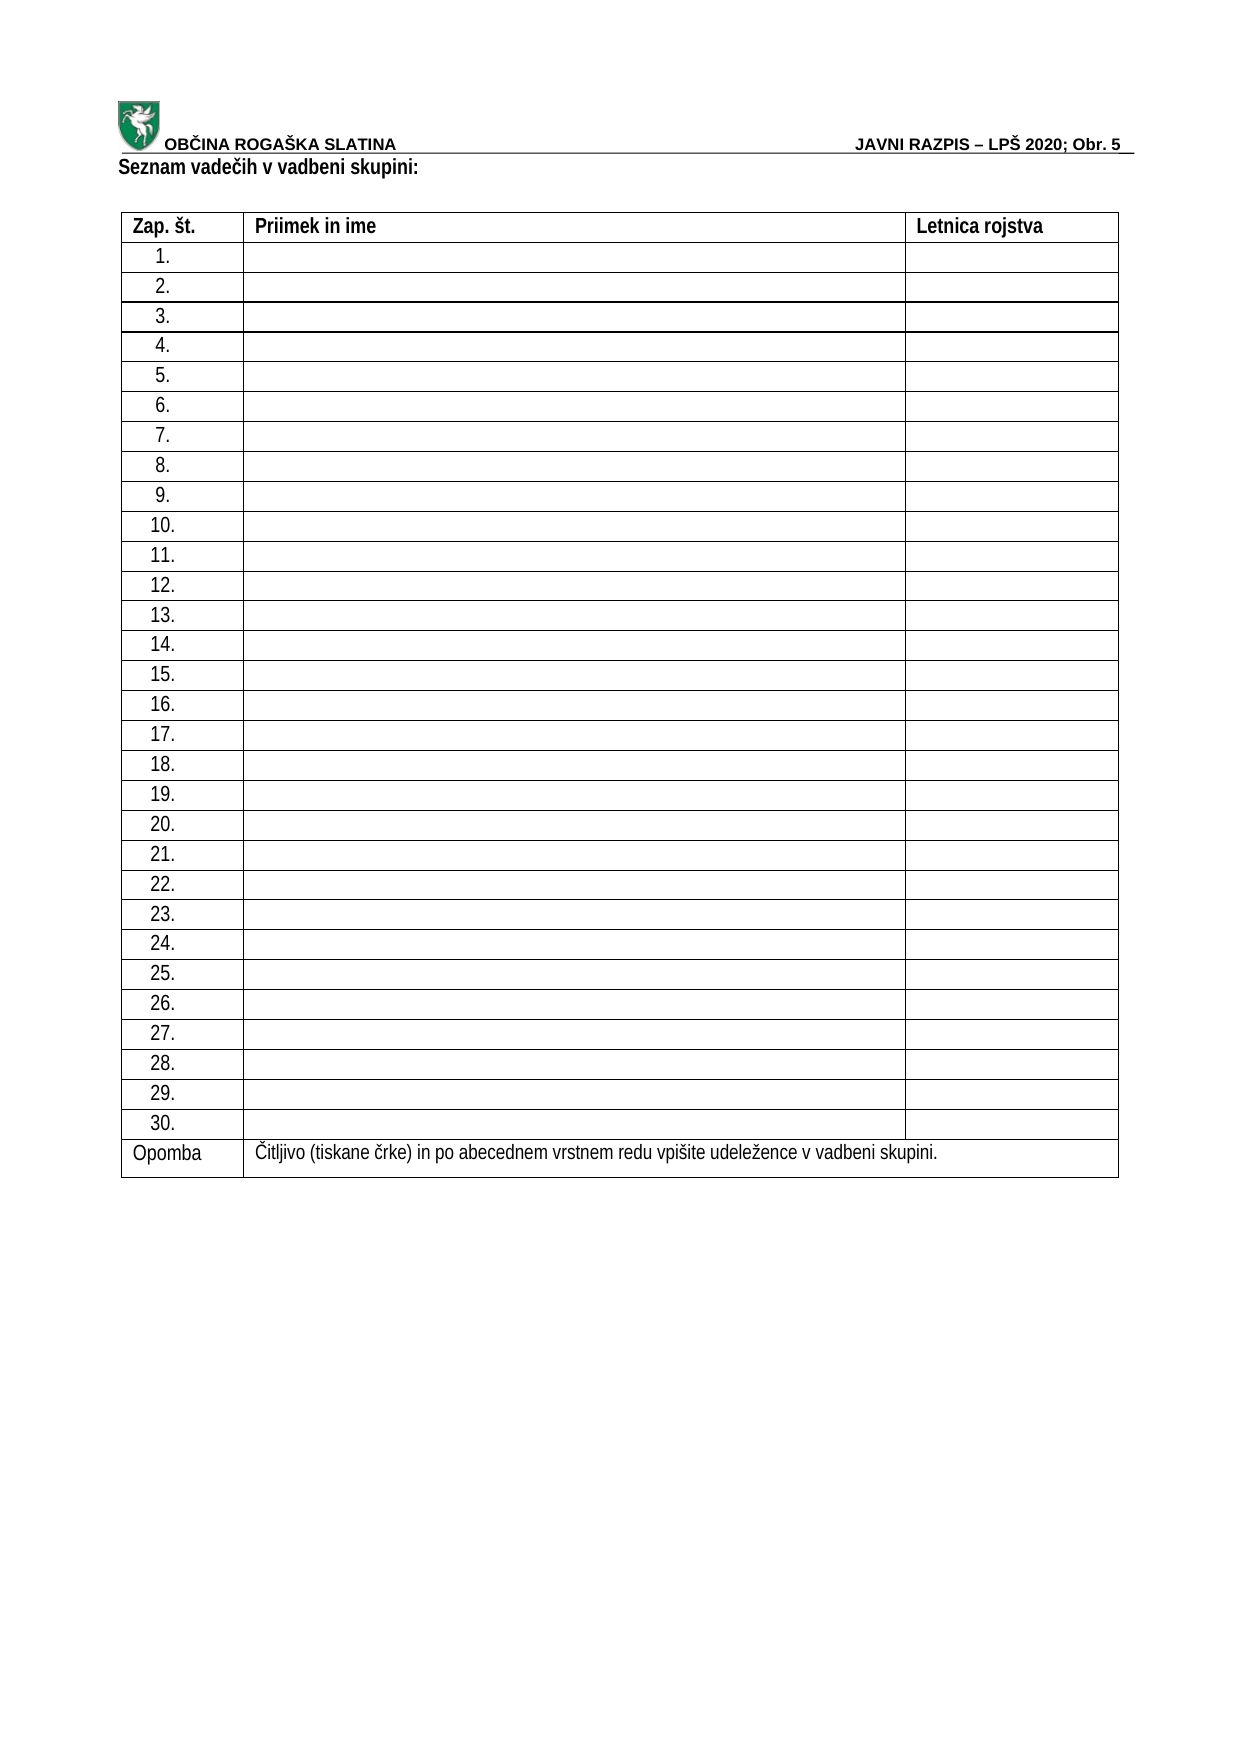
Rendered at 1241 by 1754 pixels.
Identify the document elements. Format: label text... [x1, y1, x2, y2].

table_cell [906, 601, 1118, 630]
table_cell [244, 930, 905, 959]
table_cell [122, 273, 243, 301]
table_cell [244, 303, 905, 331]
table_cell [906, 542, 1118, 571]
table_cell [244, 362, 905, 391]
table_cell [244, 1080, 905, 1109]
table_cell [122, 303, 243, 331]
table_cell [122, 601, 243, 630]
table_cell [906, 930, 1118, 959]
table_cell [244, 512, 905, 541]
table_cell [906, 661, 1118, 690]
table_cell [122, 811, 243, 839]
table_cell [906, 392, 1118, 421]
table_cell [244, 751, 905, 780]
table_cell [906, 631, 1118, 660]
table_cell [244, 333, 905, 361]
table_cell [906, 691, 1118, 720]
table_cell [244, 631, 905, 660]
picture [118, 101, 160, 151]
table_cell [906, 512, 1118, 541]
table_cell [906, 333, 1118, 361]
table_cell [244, 900, 905, 929]
table_cell [122, 482, 243, 511]
table_header Priimek in ime [244, 213, 905, 242]
table_cell [244, 243, 905, 272]
table_cell [906, 871, 1118, 899]
table_cell [122, 422, 243, 451]
table_cell [244, 452, 905, 481]
table_cell [122, 900, 243, 929]
table_cell [122, 661, 243, 690]
table_cell [244, 691, 905, 720]
table_cell [122, 871, 243, 899]
table_cell [906, 422, 1118, 451]
table_cell [244, 1020, 905, 1049]
table_cell [906, 781, 1118, 810]
table_cell [122, 362, 243, 391]
table_cell [122, 452, 243, 481]
table_cell [244, 482, 905, 511]
table_header Letnica rojstva [906, 213, 1118, 242]
table_cell [122, 930, 243, 959]
table_cell [122, 243, 243, 272]
table_cell [122, 392, 243, 421]
table_cell Opomba [122, 1140, 243, 1177]
table_cell [906, 243, 1118, 272]
table_cell [906, 841, 1118, 869]
table_cell [122, 512, 243, 541]
table_cell [244, 661, 905, 690]
table_cell [906, 811, 1118, 839]
table_cell [244, 960, 905, 989]
table_cell [906, 960, 1118, 989]
table_cell [244, 392, 905, 421]
table_cell [244, 811, 905, 839]
table_cell [244, 542, 905, 571]
table_cell [122, 542, 243, 571]
table_cell [244, 273, 905, 301]
table_cell [122, 1050, 243, 1079]
table_cell [122, 781, 243, 810]
table_cell [244, 1050, 905, 1079]
table_cell Čitljivo (tiskane črke) in po abecednem vrstnem redu vpišite udeležence v vadbeni skupini. [244, 1140, 1118, 1177]
table_header Zap. št. [122, 213, 243, 242]
table_cell [122, 960, 243, 989]
table_cell [906, 721, 1118, 750]
table_cell [906, 362, 1118, 391]
table_cell [244, 601, 905, 630]
table_cell [906, 452, 1118, 481]
table_cell [244, 1110, 905, 1138]
table_cell [906, 751, 1118, 780]
table_cell [906, 303, 1118, 331]
table_cell [244, 422, 905, 451]
table_cell [122, 631, 243, 660]
table_cell [906, 1110, 1118, 1138]
table_cell [244, 781, 905, 810]
table_cell [122, 691, 243, 720]
table_cell [244, 871, 905, 899]
table_cell [122, 1020, 243, 1049]
table_cell [122, 1110, 243, 1138]
table_cell [906, 482, 1118, 511]
table_cell [122, 333, 243, 361]
table_cell [906, 1050, 1118, 1079]
table_cell [122, 721, 243, 750]
table_cell [906, 1020, 1118, 1049]
table_cell [906, 273, 1118, 301]
table_cell [244, 841, 905, 869]
text Seznam vadečih v vadbeni skupini: [118, 154, 1122, 179]
table_cell [122, 841, 243, 869]
table_cell [244, 990, 905, 1019]
table_cell [906, 900, 1118, 929]
table_cell [122, 751, 243, 780]
table_cell [906, 990, 1118, 1019]
table_cell [122, 572, 243, 600]
table_cell [122, 990, 243, 1019]
table_cell [244, 721, 905, 750]
table_cell [906, 572, 1118, 600]
table_cell [122, 1080, 243, 1109]
table_cell [244, 572, 905, 600]
table_cell [906, 1080, 1118, 1109]
